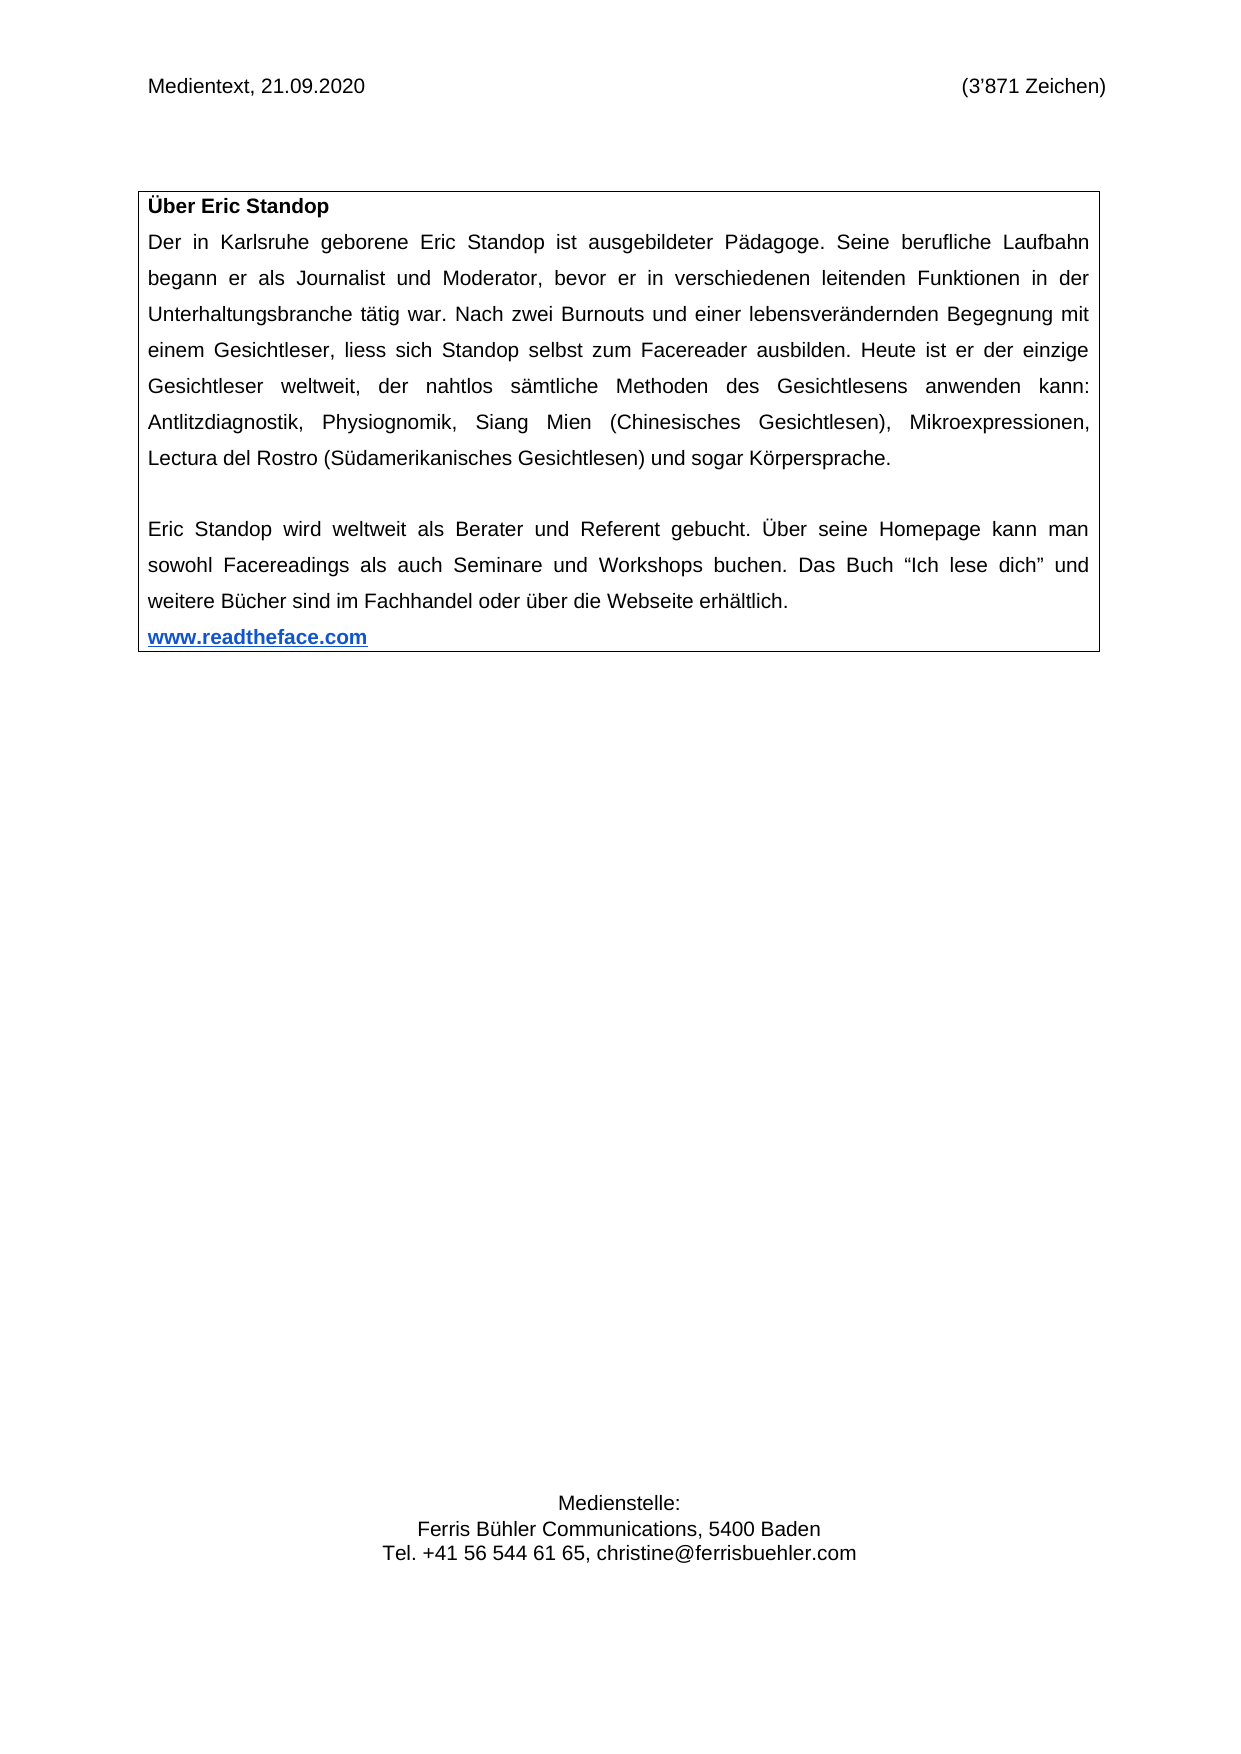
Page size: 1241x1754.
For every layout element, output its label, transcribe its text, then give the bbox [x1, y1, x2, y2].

text Über Eric Standop [139, 192, 1099, 218]
text Eric Standop wird weltweit als Berater und Referent gebucht. Über seine Homepage kann man sowohl Facereadings als auch Seminare und Workshops buchen. Das Buch “Ich lese dich” und weitere Bücher sind im Fachhandel oder über die Webseite erhältlich. [139, 514, 1099, 613]
text Der in Karlsruhe geborene Eric Standop ist ausgebildeter Pädagoge. Seine berufliche Laufbahn begann er als Journalist und Moderator, bevor er in verschiedenen leitenden Funktionen in der Unterhaltungsbranche tätig war. Nach zwei Burnouts und einer lebensverändernden Begegnung mit einem Gesichtleser, liess sich Standop selbst zum Facereader ausbilden. Heute ist er der einzige Gesichtleser weltweit, der nahtlos sämtliche Methoden des Gesichtlesens anwenden kann: Antlitzdiagnostik, Physiognomik, Siang Mien (Chinesisches Gesichtlesen), Mikroexpressionen, Lectura del Rostro (Südamerikanisches Gesichtlesen) und sogar Körpersprache. [139, 227, 1099, 469]
text www.readtheface.com [139, 622, 1099, 651]
